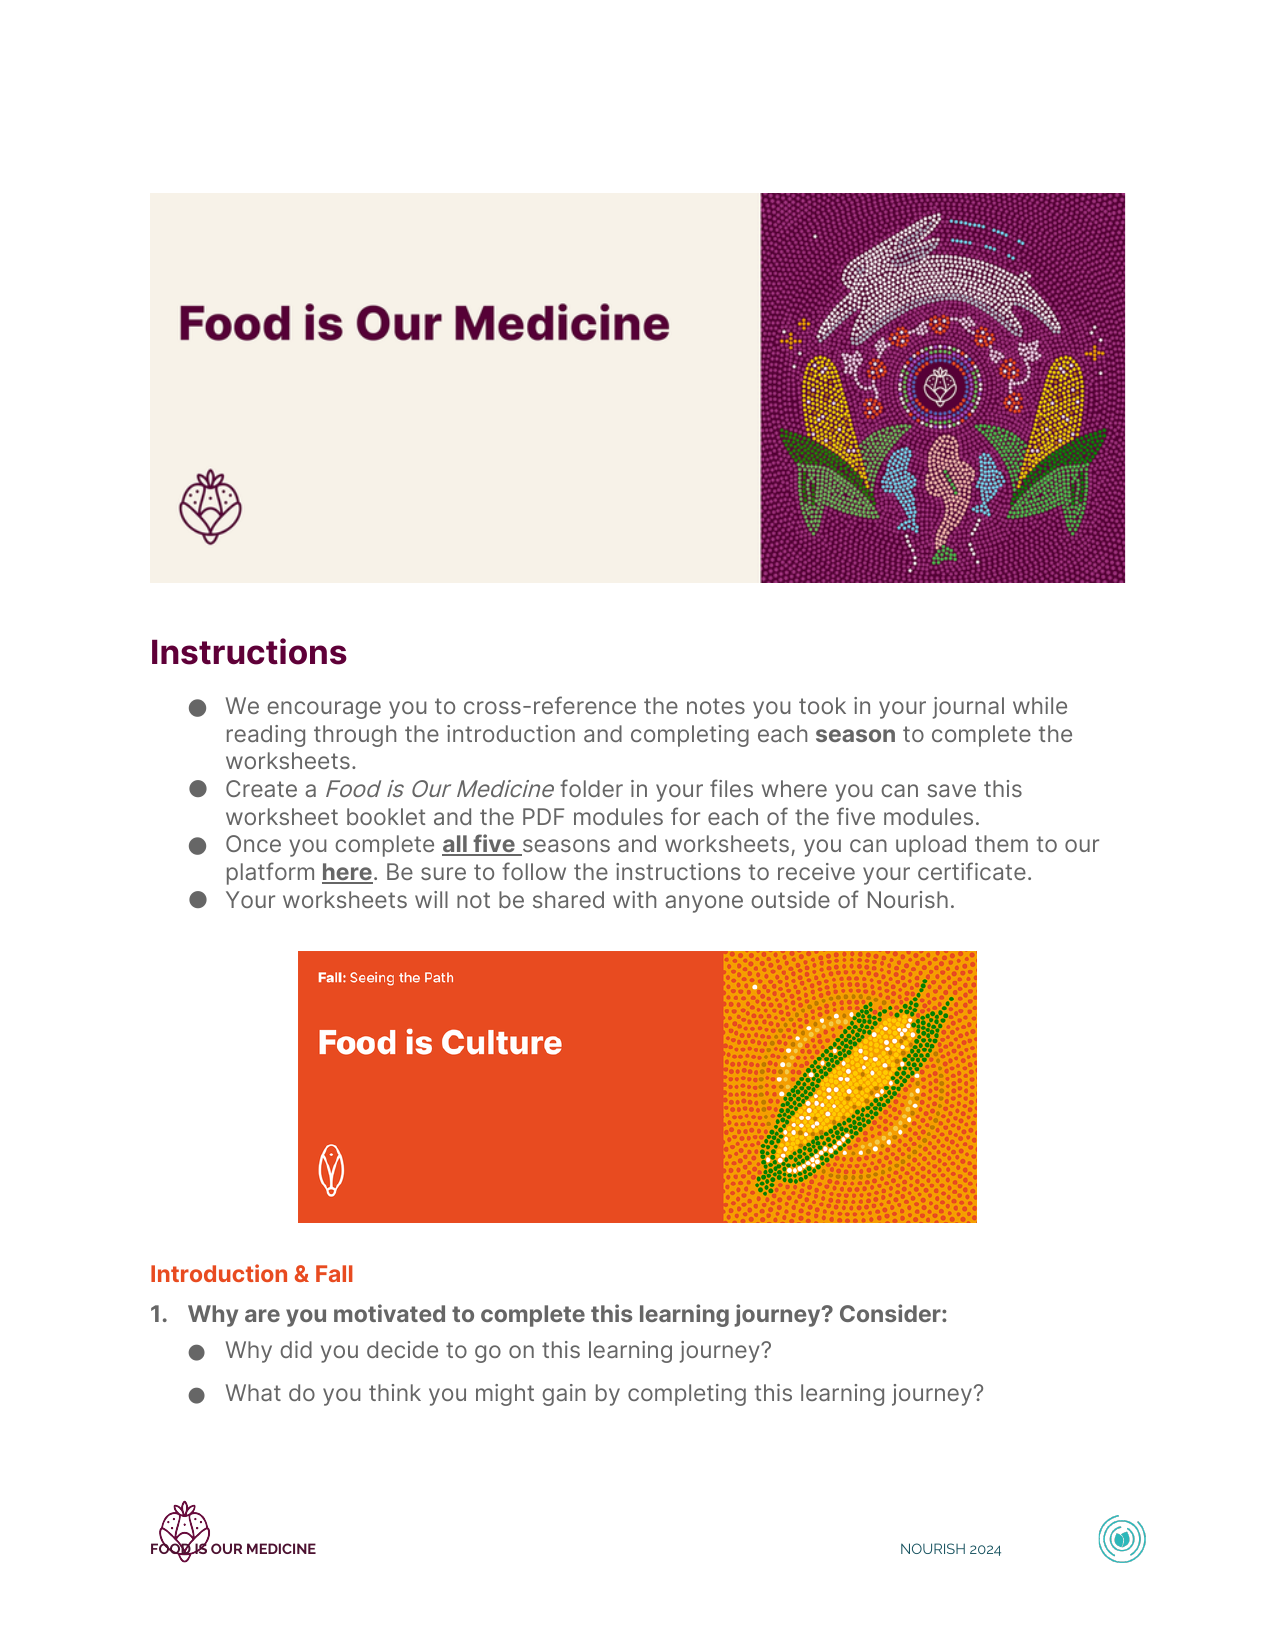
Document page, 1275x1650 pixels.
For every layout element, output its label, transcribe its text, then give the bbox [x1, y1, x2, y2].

picture [1098, 1515, 1149, 1563]
picture [153, 1500, 216, 1563]
list Your worksheets will not be shared with anyone outside of Nourish. [187, 886, 1125, 914]
list Create a Food is Our Medicine folder in your files where you can save this worksheet booklet and the PDF modules for each of the five modules. [187, 775, 1125, 831]
list Why did you decide to go on this learning journey? [187, 1328, 1125, 1370]
picture [150, 193, 1125, 583]
text Instructions [150, 632, 1125, 672]
picture [298, 951, 977, 1223]
list Once you complete all five seasons and worksheets, you can upload them to our platform here. Be sure to follow the instructions to receive your certificate. [187, 831, 1125, 886]
list We encourage you to cross-reference the notes you took in your journal while reading through the introduction and completing each season to complete the worksheets. [187, 692, 1125, 775]
list Why are you motivated to complete this learning journey? Consider: [150, 1300, 1125, 1328]
text Introduction & Fall [150, 1260, 1125, 1287]
list What do you think you might gain by completing this learning journey? [187, 1370, 1125, 1413]
